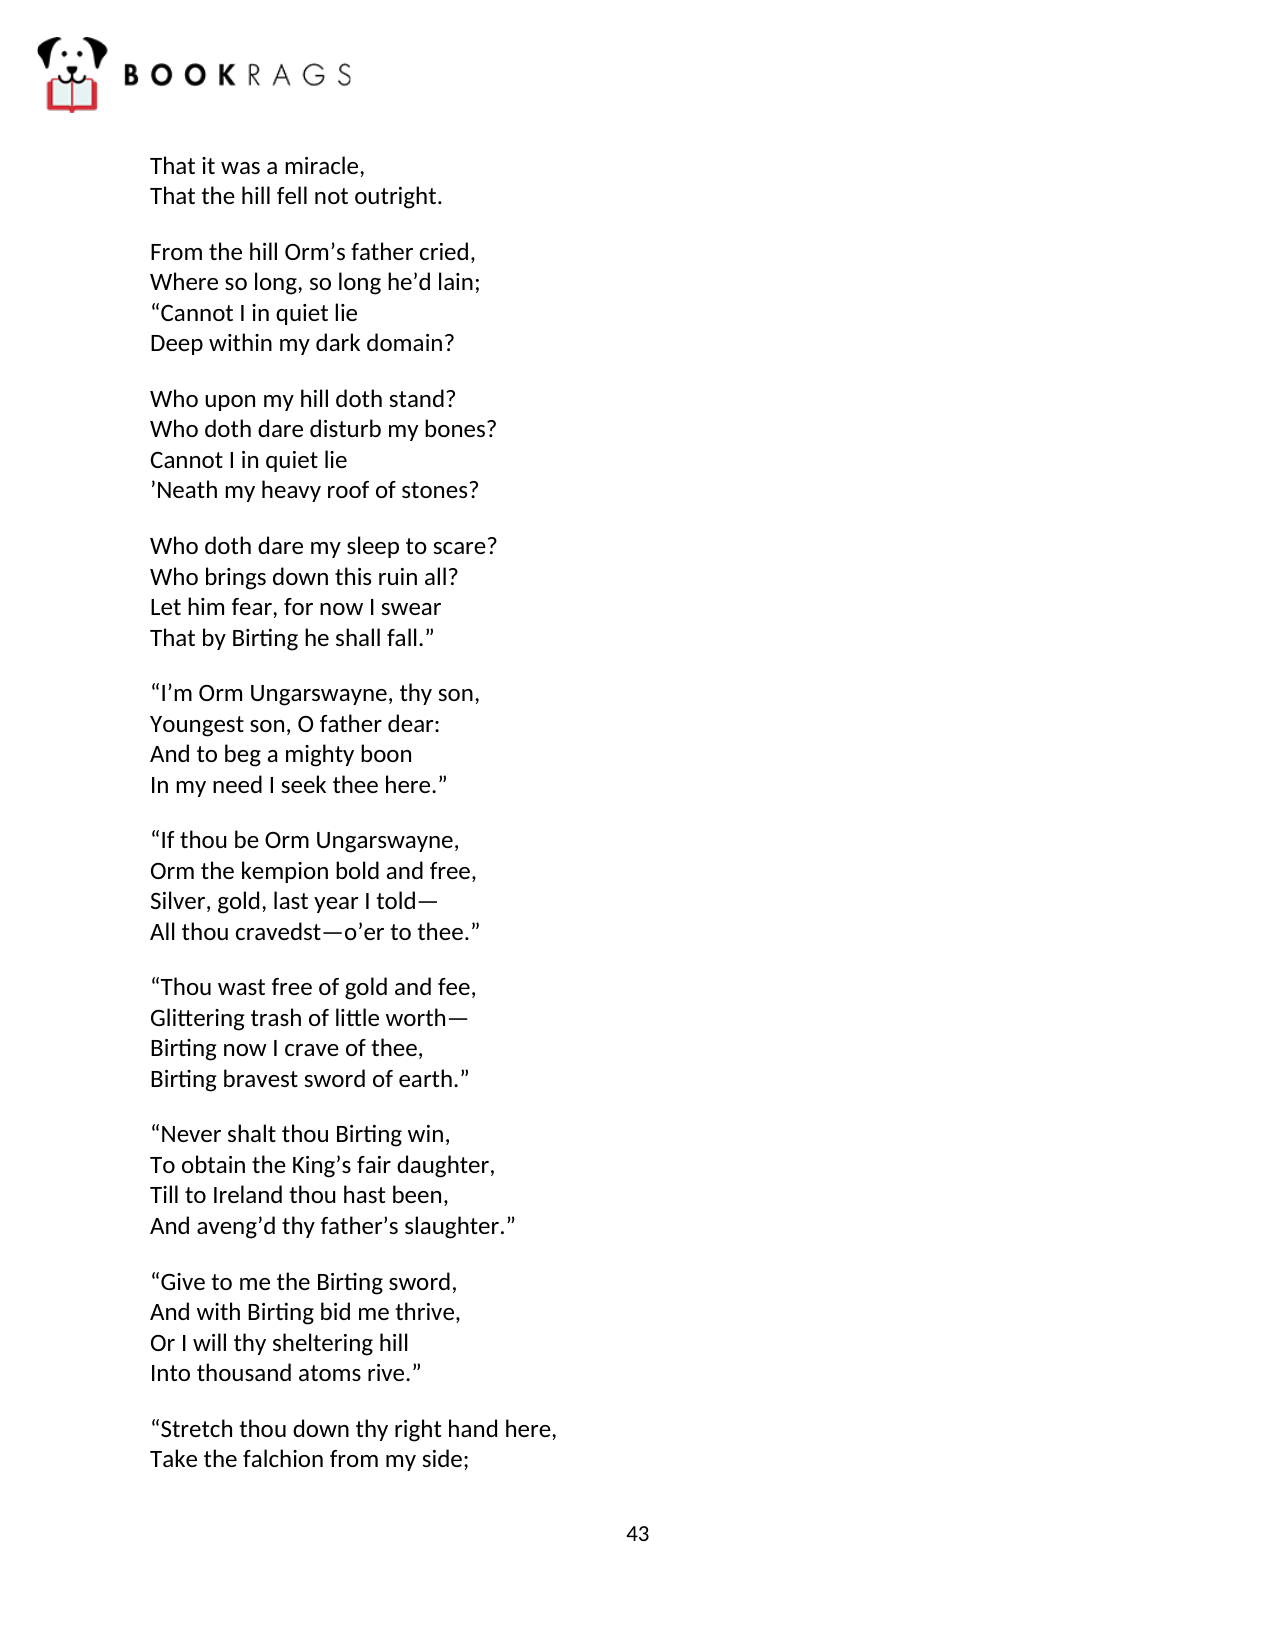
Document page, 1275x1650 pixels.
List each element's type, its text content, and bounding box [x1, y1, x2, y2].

text “If thou be Orm Ungarswayne, Orm the kempion bold and free, Silver, gold, last year I told—­ All thou cravedst—­o’er to thee.” [150, 824, 1125, 946]
picture [37, 37, 351, 113]
text “Thou wast free of gold and fee, Glittering trash of little worth—­ Birting now I crave of thee, Birting bravest sword of earth.” [150, 971, 1125, 1093]
text Who doth dare my sleep to scare? Who brings down this ruin all? Let him fear, for now I swear That by Birting he shall fall.” [150, 530, 1125, 652]
text “I’m Orm Ungarswayne, thy son, Youngest son, O father dear: And to beg a mighty boon In my need I seek thee here.” [150, 677, 1125, 799]
text From the hill Orm’s father cried, Where so long, so long he’d lain; “Cannot I in quiet lie Deep within my dark domain? [150, 236, 1125, 358]
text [150, 1413, 1125, 1474]
text “Give to me the Birting sword, And with Birting bid me thrive, Or I will thy sheltering hill Into thousand atoms rive.” [150, 1266, 1125, 1388]
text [150, 150, 1125, 211]
text “Never shalt thou Birting win, To obtain the King’s fair daughter, Till to Ireland thou hast been, And aveng’d thy father’s slaughter.” [150, 1118, 1125, 1241]
text Who upon my hill doth stand? Who doth dare disturb my bones? Cannot I in quiet lie ’Neath my heavy roof of stones? [150, 383, 1125, 505]
